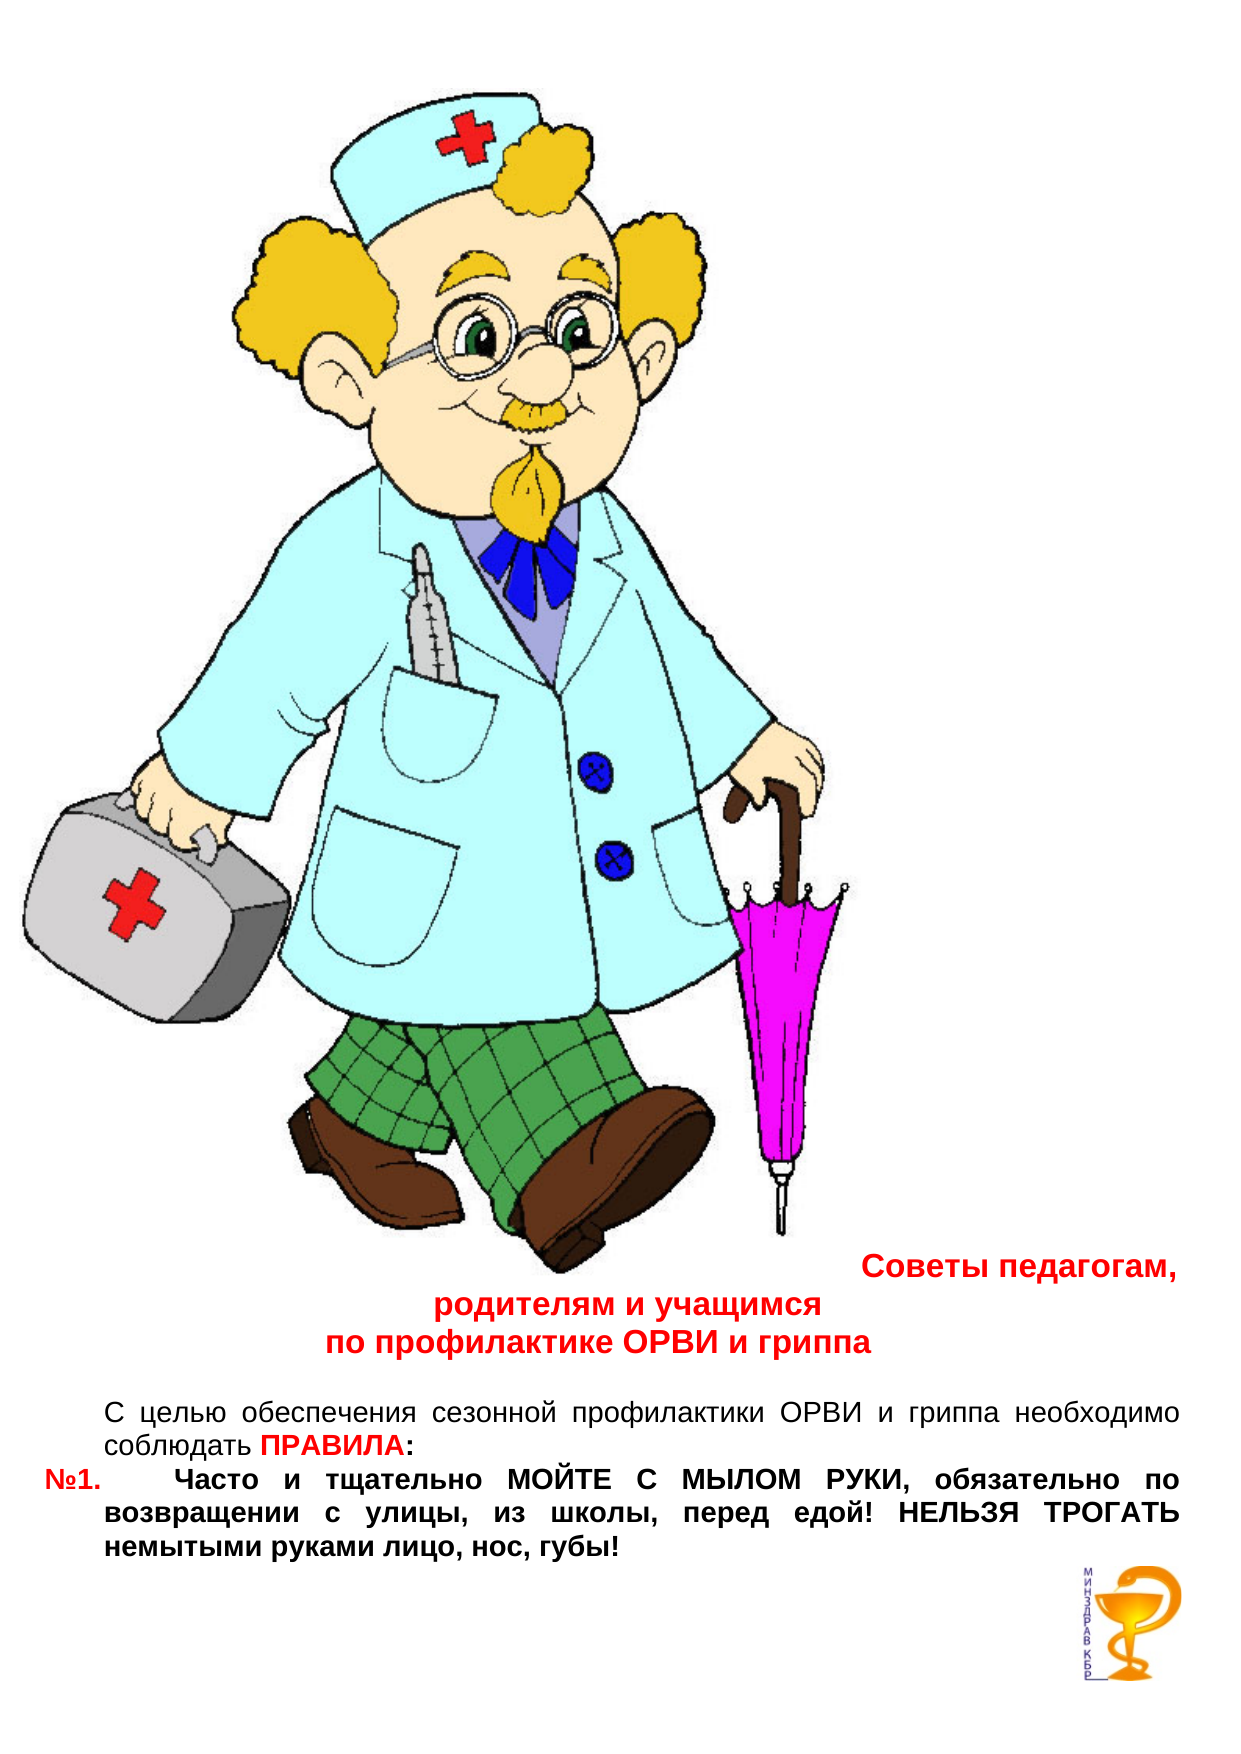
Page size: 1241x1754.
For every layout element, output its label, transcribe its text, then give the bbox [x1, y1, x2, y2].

picture [1076, 1566, 1182, 1681]
text С целью обеспечения сезонной профилактики ОРВИ и гриппа необходимо соблюдать ПРАВИЛА: [103, 1394, 1181, 1462]
picture [18, 88, 861, 1277]
text по профилактике ОРВИ и гриппа [15, 1323, 1181, 1361]
text №1. Часто и тщательно МОЙТЕ С МЫЛОМ РУКИ, обязательно по возвращении с улицы, из школы, перед едой! НЕЛЬЗЯ ТРОГАТЬ немытыми руками лицо, нос, губы! [44, 1462, 1181, 1562]
